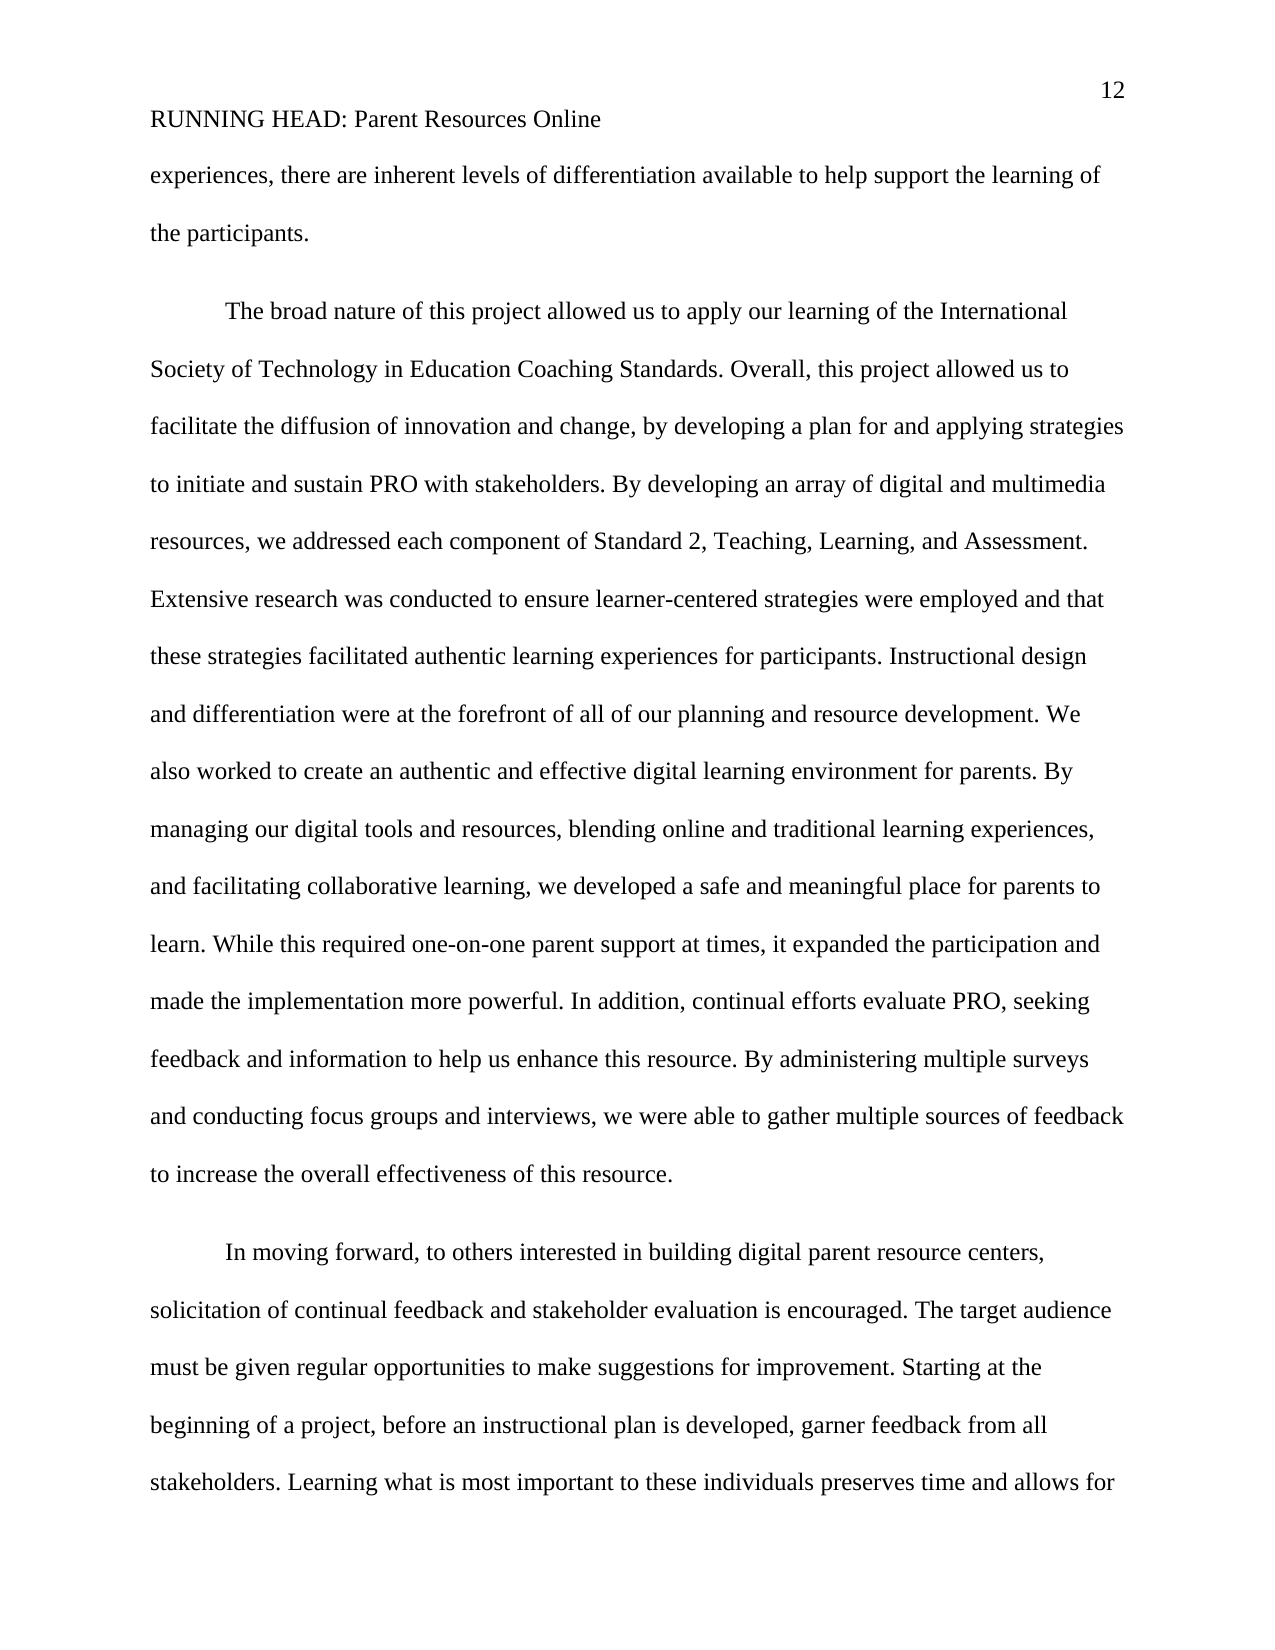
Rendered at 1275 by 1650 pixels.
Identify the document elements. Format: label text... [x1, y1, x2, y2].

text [150, 1237, 1125, 1496]
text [150, 161, 1125, 247]
text The broad nature of this project allowed us to apply our learning of the International Society of Technology in Education Coaching Standards. Overall, this project allowed us to facilitate the diffusion of innovation and change, by developing a plan for and applying strategies to initiate and sustain PRO with stakeholders. By developing an array of digital and multimedia resources, we addressed each component of Standard 2, Teaching, Learning, and Assessment. Extensive research was conducted to ensure learner-centered strategies were employed and that these strategies facilitated authentic learning experiences for participants. Instructional design and differentiation were at the forefront of all of our planning and resource development. We also worked to create an authentic and effective digital learning environment for parents. By managing our digital tools and resources, blending online and traditional learning experiences, and facilitating collaborative learning, we developed a safe and meaningful place for parents to learn. While this required one-on-one parent support at times, it expanded the participation and made the implementation more powerful. In addition, continual efforts evaluate PRO, seeking feedback and information to help us enhance this resource. By administering multiple surveys and conducting focus groups and interviews, we were able to gather multiple sources of feedback to increase the overall effectiveness of this resource. [150, 296, 1125, 1188]
